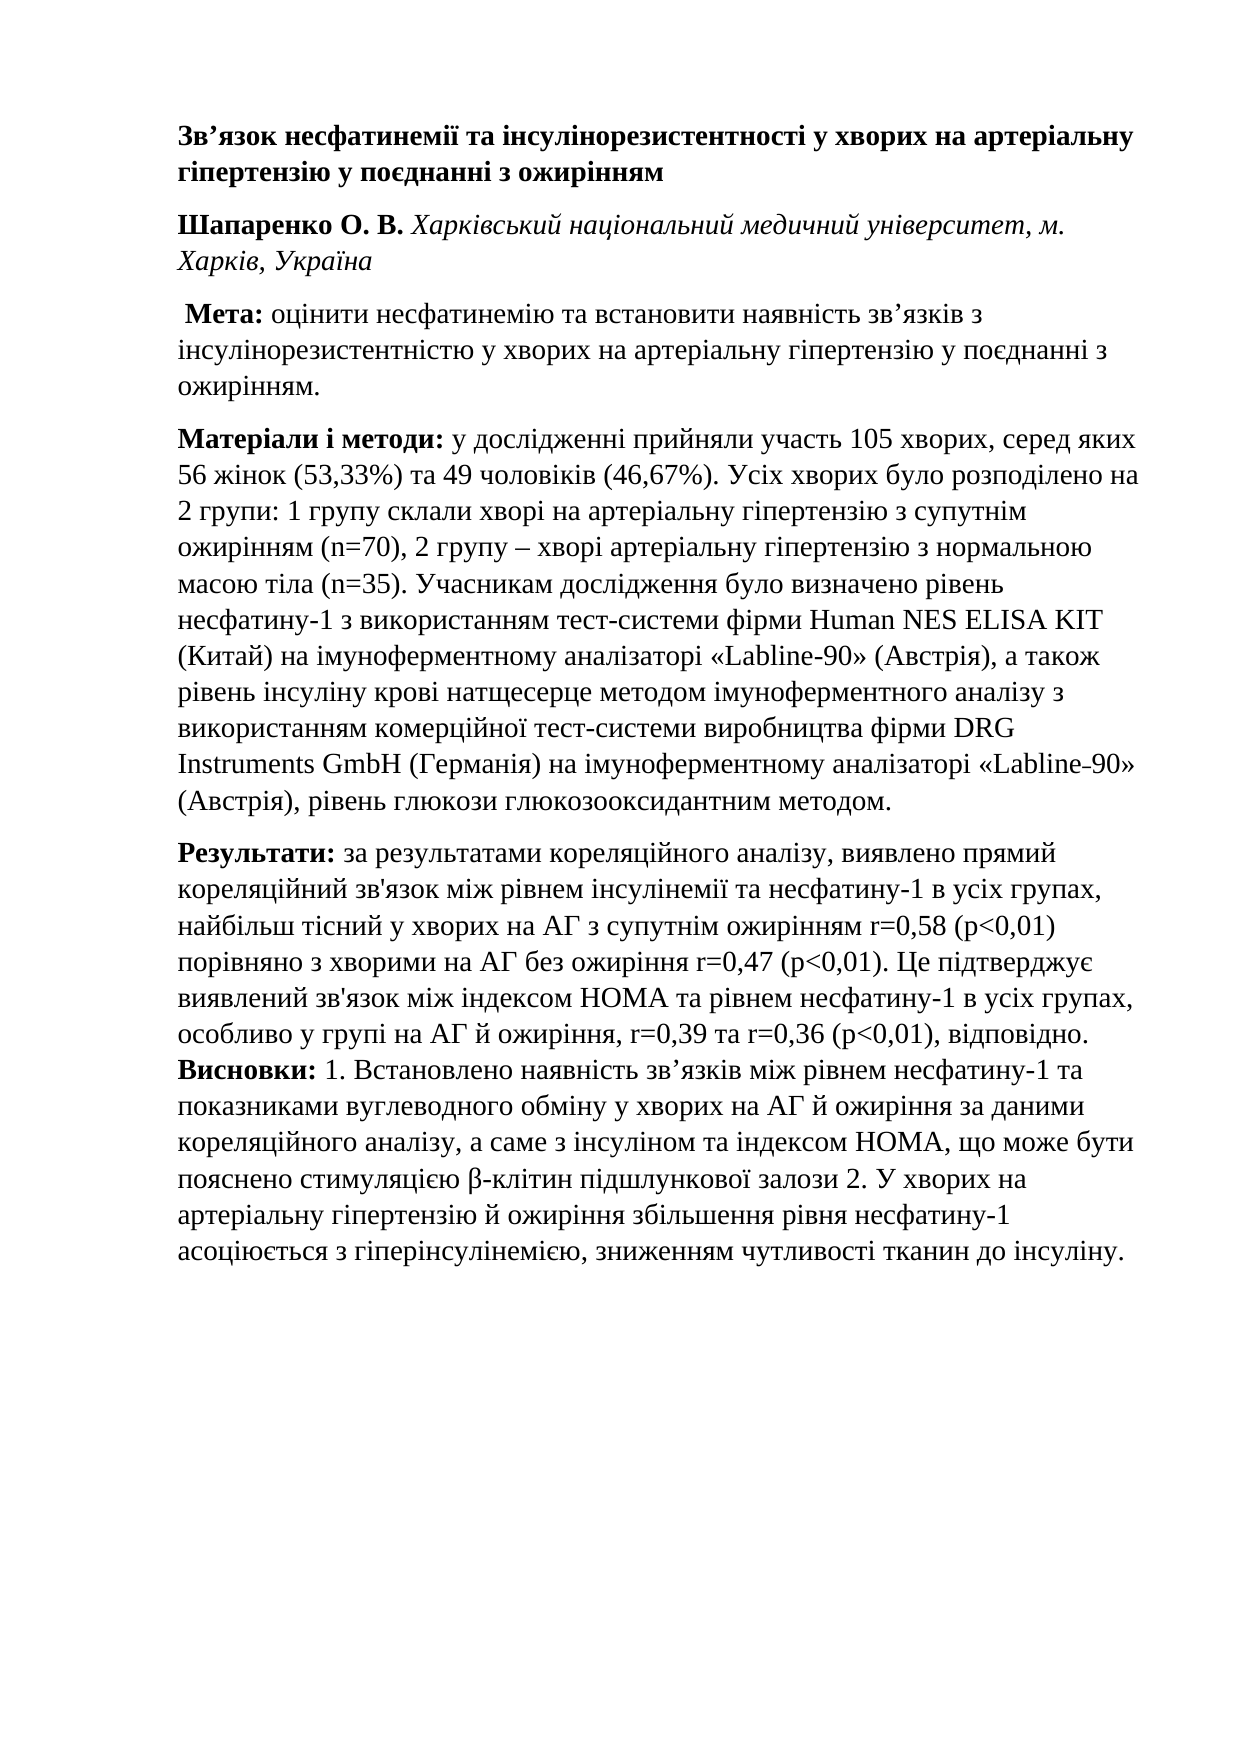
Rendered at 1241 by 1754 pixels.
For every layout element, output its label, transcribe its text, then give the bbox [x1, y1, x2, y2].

text Матеріали і методи: у дослідженні прийняли участь 105 хворих, серед яких 56 жінок (53,33%) та 49 чоловіків (46,67%). Усіх хворих було розподілено на 2 групи: 1 групу склали хворі на артеріальну гіпертензію з супутнім ожирінням (n=70), 2 групу – хворі артеріальну гіпертензію з нормальною масою тіла (n=35). Учасникам дослідження було визначено рівень несфатину-1 з використанням тест-системи фірми Human NES ELISA KIT (Китай) на імуноферментному аналізаторі «Labline-90» (Австрія), а також рівень інсуліну крові натщесерце методом імуноферментного аналізу з використанням комерційної тест-системи виробництва фірми DRG Instruments GmbH (Германія) на імуноферментному аналізаторі «Labline˗90» (Австрія), рівень глюкози глюкозооксидантним методом. [177, 421, 1152, 816]
text Мета: оцінити несфатинемію та встановити наявність зв’язків з інсулінорезистентністю у хворих на артеріальну гіпертензію у поєднанні з ожирінням. [177, 296, 1152, 402]
text Шапаренко О. В. Харківський національний медичний університет, м. Харків, Україна [177, 207, 1152, 277]
text Результати: за результатами кореляційного аналізу, виявлено прямий кореляційний зв'язок між рівнем інсулінемії та несфатину-1 в усіх групах, найбільш тісний у хворих на АГ з супутнім ожирінням r=0,58 (р<0,01) порівняно з хворими на АГ без ожиріння r=0,47 (р<0,01). Це підтверджує виявлений зв'язок між індексом НОМА та рівнем несфатину-1 в усіх групах, особливо у групі на АГ й ожиріння, r=0,39 та r=0,36 (р<0,01), відповідно. Висновки: 1. Встановлено наявність зв’язків між рівнем несфатину-1 та показниками вуглеводного обміну у хворих на АГ й ожиріння за даними кореляційного аналізу, а саме з інсуліном та індексом НОМА, що може бути пояснено стимуляцією β-клітин підшлункової залози 2. У хворих на артеріальну гіпертензію й ожиріння збільшення рівня несфатину-1 асоціюється з гіперінсулінемією, зниженням чутливості тканин до інсуліну. [177, 835, 1152, 1267]
text Зв’язок несфатинемії та інсулінорезистентності у хворих на артеріальну гіпертензію у поєднанні з ожирінням [177, 118, 1152, 188]
